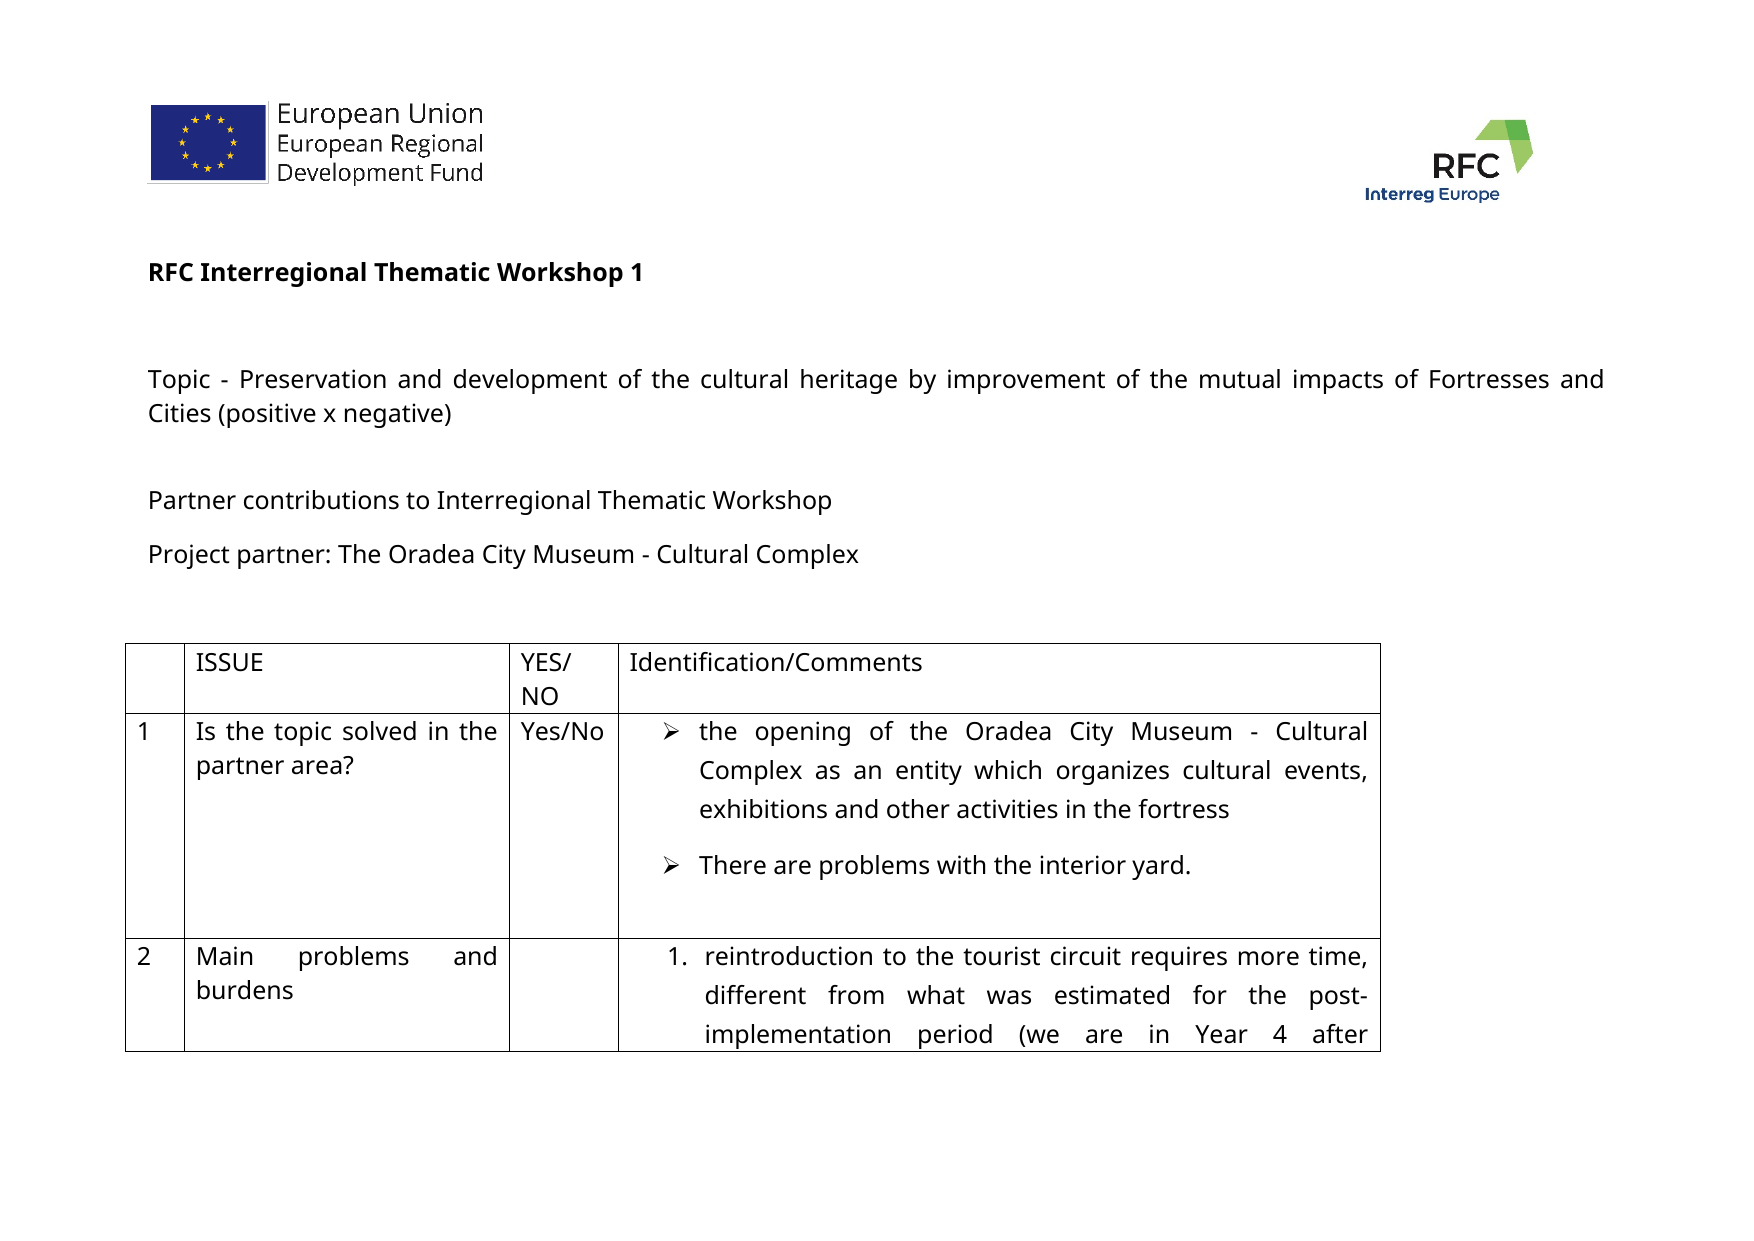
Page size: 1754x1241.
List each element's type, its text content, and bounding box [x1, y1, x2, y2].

table_header [126, 644, 184, 712]
picture [1333, 101, 1552, 221]
table_cell Is the topic solved in the partner area? [185, 714, 509, 937]
text Topic - Preservation and development of the cultural heritage by improvement of the mutual impacts of Fortresses and Cities (positive x negative) [148, 361, 1606, 429]
table_header YES/NO [510, 644, 618, 712]
table_cell [510, 939, 618, 1051]
table_cell 1 [126, 714, 184, 937]
table_cell the opening of the Oradea City Museum - Cultural Complex as an entity which organizes cultural events, exhibitions and other activities in the fortress There are problems with the interior yard. [619, 714, 1380, 937]
picture [147, 101, 482, 186]
table_header ISSUE [185, 644, 509, 712]
text Partner contributions to Interregional Thematic Workshop [148, 483, 1606, 517]
table_cell Main problems and burdens [185, 939, 509, 1051]
table_header Identification/Comments [619, 644, 1380, 712]
text Project partner: The Oradea City Museum - Cultural Complex [148, 536, 1606, 570]
table_cell Yes/No [510, 714, 618, 937]
table_cell 2 [126, 939, 184, 1051]
text RFC Interregional Thematic Workshop 1 [148, 254, 1606, 288]
